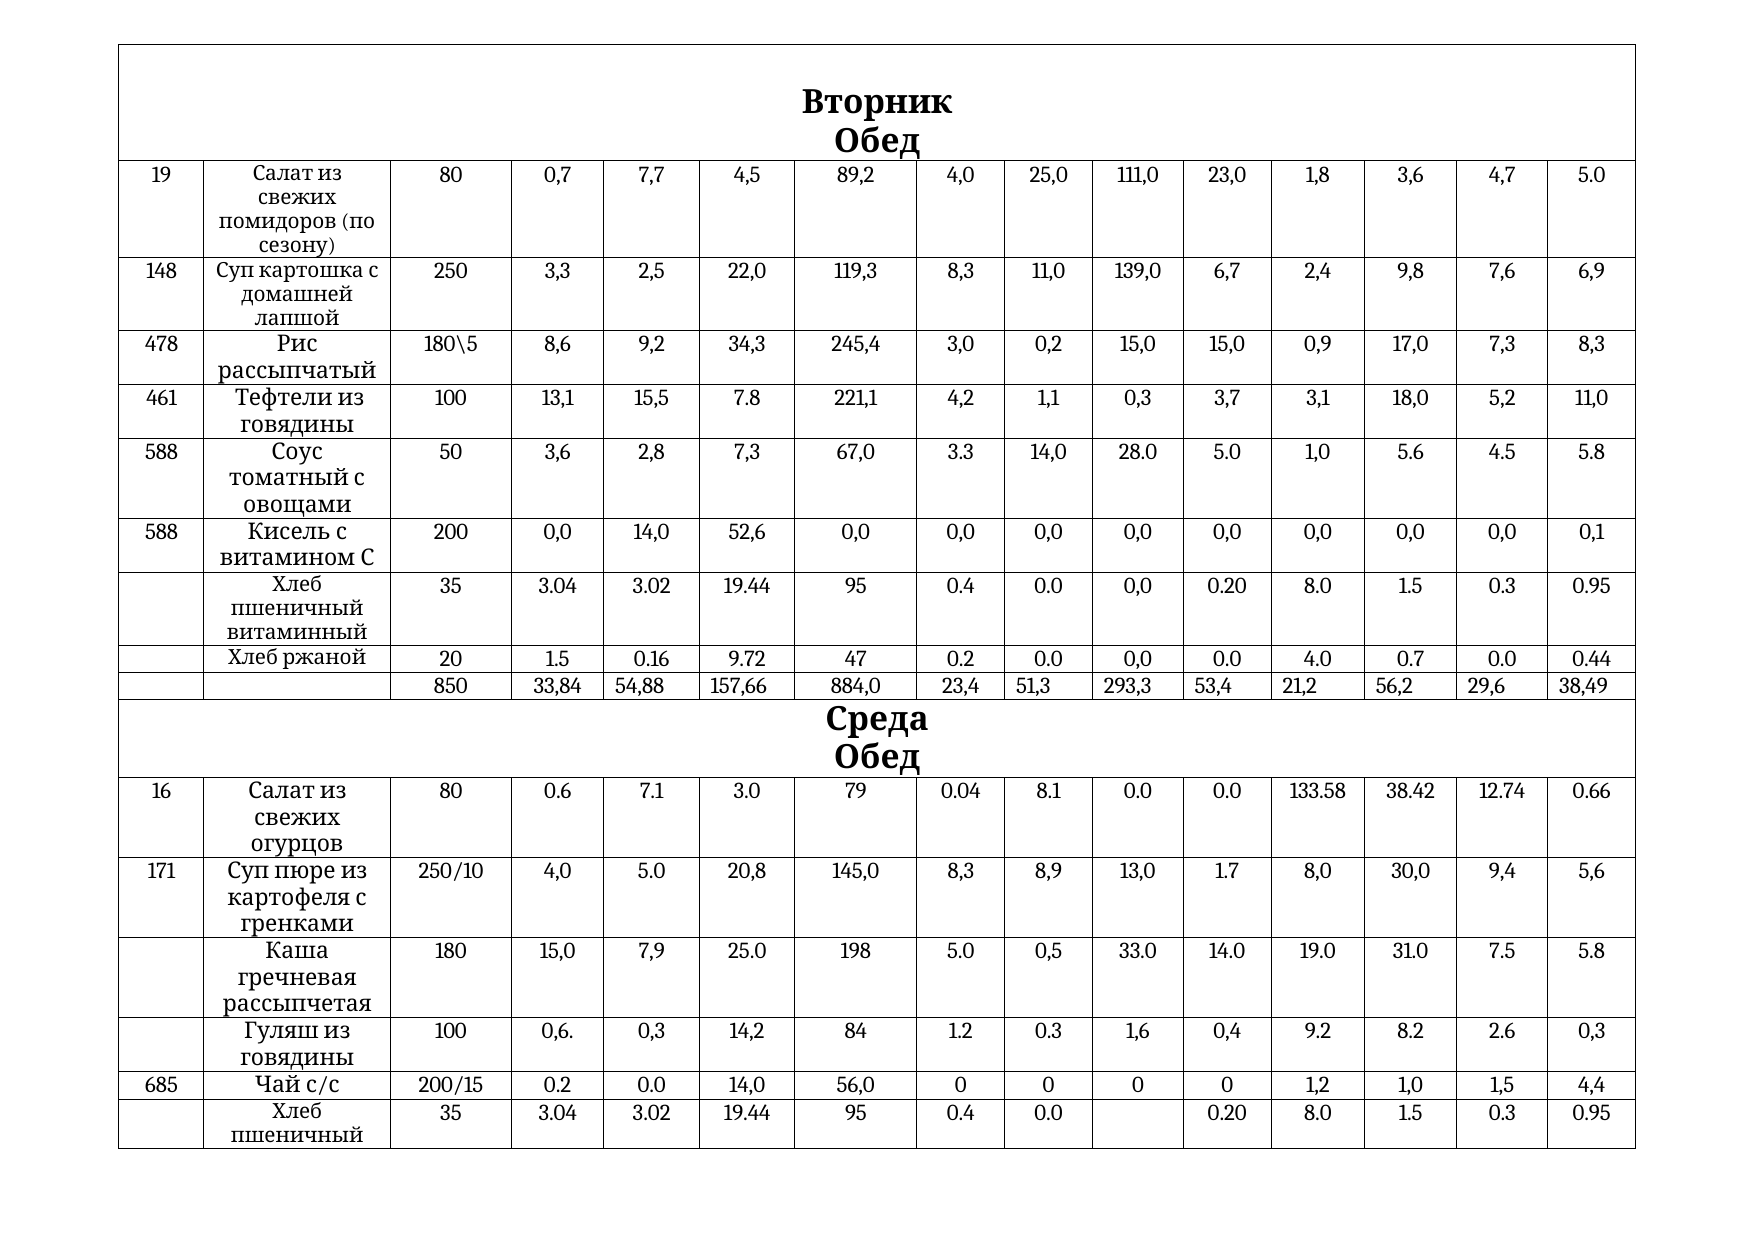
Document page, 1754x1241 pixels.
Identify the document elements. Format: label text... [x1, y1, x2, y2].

table_cell 0,5 [1005, 938, 1092, 1017]
table_cell 0.95 [1548, 573, 1635, 644]
table_cell 0 [917, 1072, 1004, 1098]
table_cell 18,0 [1365, 385, 1456, 438]
table_cell 1.5 [1365, 1100, 1456, 1147]
table_cell 19.44 [700, 573, 794, 644]
table_cell 1.7 [1184, 858, 1271, 937]
table_cell 0.04 [917, 778, 1004, 857]
table_cell 0.20 [1184, 573, 1271, 644]
table_cell 0,3 [604, 1018, 699, 1071]
table_cell [119, 1100, 203, 1147]
table_cell 0.44 [1548, 646, 1635, 672]
table_cell 2,4 [1272, 258, 1364, 330]
table_cell 133.58 [1272, 778, 1364, 857]
table_cell 8.1 [1005, 778, 1092, 857]
table_cell 33,84 [512, 673, 603, 699]
table_cell 0.3 [1457, 1100, 1547, 1147]
table_cell 2,5 [604, 258, 699, 330]
table_cell Гуляш из говядины [204, 1018, 390, 1071]
table_cell 11,0 [1548, 385, 1635, 438]
table_cell 0.0 [1005, 573, 1092, 644]
table_cell 0,3 [1548, 1018, 1635, 1071]
table_cell 8,3 [917, 858, 1004, 937]
table_cell 56,2 [1365, 673, 1456, 699]
table_cell 8.0 [1272, 573, 1364, 644]
table_cell 0.95 [1548, 1100, 1635, 1147]
table_cell 0,0 [1005, 519, 1092, 572]
table_cell 9.2 [1272, 1018, 1364, 1071]
table_cell 22,0 [700, 258, 794, 330]
table_cell 588 [119, 439, 203, 518]
table_cell 0.0 [1005, 646, 1092, 672]
table_cell 9,2 [604, 331, 699, 384]
table_cell 17,0 [1365, 331, 1456, 384]
table_cell 3,1 [1272, 385, 1364, 438]
table_cell Каша гречневая рассыпчетая [204, 938, 390, 1017]
table_cell 95 [795, 573, 916, 644]
table_cell Чай с/с [204, 1072, 390, 1098]
table_cell 3.04 [512, 1100, 603, 1147]
table_cell 0 [1093, 1072, 1183, 1098]
table_cell 25.0 [700, 938, 794, 1017]
table_cell 79 [795, 778, 916, 857]
table_cell Рис рассыпчатый [204, 331, 390, 384]
table_cell Салат из свежих помидоров (по сезону) [204, 161, 390, 257]
table_cell 0 [1005, 1072, 1092, 1098]
table_cell 80 [391, 778, 511, 857]
table_cell 23,0 [1184, 161, 1271, 257]
table_cell 0,0 [795, 519, 916, 572]
table_cell 14,0 [700, 1072, 794, 1098]
table_cell Тефтели из говядины [204, 385, 390, 438]
table_cell 15,0 [1093, 331, 1183, 384]
table_cell 28.0 [1093, 439, 1183, 518]
table_cell 14,0 [1005, 439, 1092, 518]
table_cell 3.02 [604, 1100, 699, 1147]
table_cell 850 [391, 673, 511, 699]
table_cell 6,9 [1548, 258, 1635, 330]
table_cell Кисель с витамином С [204, 519, 390, 572]
table_cell 19.0 [1272, 938, 1364, 1017]
table_cell 0,0 [917, 519, 1004, 572]
table_cell 100 [391, 1018, 511, 1071]
table_cell [119, 573, 203, 644]
table_cell 3,3 [512, 258, 603, 330]
table_cell 5.8 [1548, 439, 1635, 518]
table_cell 30,0 [1365, 858, 1456, 937]
table_cell 4.5 [1457, 439, 1547, 518]
table_cell 4,7 [1457, 161, 1547, 257]
table_cell 3.3 [917, 439, 1004, 518]
table_cell 8.2 [1365, 1018, 1456, 1071]
table_cell 11,0 [1005, 258, 1092, 330]
table_cell 2.6 [1457, 1018, 1547, 1071]
table_cell Хлеб пшеничный витаминный [204, 573, 390, 644]
table_cell 0.0 [1457, 646, 1547, 672]
table_cell 0,0 [1457, 519, 1547, 572]
table_cell 15,5 [604, 385, 699, 438]
table_cell 250 [391, 258, 511, 330]
table_cell 5.8 [1548, 938, 1635, 1017]
table_cell 1,0 [1365, 1072, 1456, 1098]
table_cell 67,0 [795, 439, 916, 518]
table_cell 0.4 [917, 573, 1004, 644]
table_cell 14,0 [604, 519, 699, 572]
table_cell 3.02 [604, 573, 699, 644]
table_cell 56,0 [795, 1072, 916, 1098]
table_cell 100 [391, 385, 511, 438]
table_cell 180 [391, 938, 511, 1017]
table_cell 8,3 [1548, 331, 1635, 384]
table_cell 9,4 [1457, 858, 1547, 937]
table_cell 4.0 [1272, 646, 1364, 672]
table_cell 3.0 [700, 778, 794, 857]
table_cell 221,1 [795, 385, 916, 438]
table_cell 0.3 [1005, 1018, 1092, 1071]
table_cell 245,4 [795, 331, 916, 384]
table_cell 52,6 [700, 519, 794, 572]
table_cell 111,0 [1093, 161, 1183, 257]
table_cell 29,6 [1457, 673, 1547, 699]
table_cell 0,0 [1365, 519, 1456, 572]
table_cell 250/10 [391, 858, 511, 937]
table_cell 0.66 [1548, 778, 1635, 857]
table_cell 9.72 [700, 646, 794, 672]
table_cell 1,6 [1093, 1018, 1183, 1071]
table_cell 461 [119, 385, 203, 438]
table_cell 1.5 [1365, 573, 1456, 644]
table_cell 5.0 [1548, 161, 1635, 257]
table_cell 8.0 [1272, 1100, 1364, 1147]
table_cell 1,5 [1457, 1072, 1547, 1098]
table_cell 20 [391, 646, 511, 672]
table_cell 0,3 [1093, 385, 1183, 438]
table_cell 89,2 [795, 161, 916, 257]
table_cell 4,0 [512, 858, 603, 937]
table_cell 0.0 [604, 1072, 699, 1098]
table_cell 12.74 [1457, 778, 1547, 857]
table_cell 0,0 [1184, 519, 1271, 572]
table_cell 20,8 [700, 858, 794, 937]
table_cell 0.20 [1184, 1100, 1271, 1147]
table_cell 7,7 [604, 161, 699, 257]
table_cell 0.2 [917, 646, 1004, 672]
table_cell 3,0 [917, 331, 1004, 384]
table_cell 84 [795, 1018, 916, 1071]
table_cell Среда Обед [119, 700, 1635, 777]
table_cell 80 [391, 161, 511, 257]
table_cell 685 [119, 1072, 203, 1098]
table_cell 14,2 [700, 1018, 794, 1071]
table_cell 38,49 [1548, 673, 1635, 699]
table_cell 0,0 [1272, 519, 1364, 572]
table_cell 171 [119, 858, 203, 937]
table_cell [1093, 1100, 1183, 1147]
table_cell 200 [391, 519, 511, 572]
table_cell 1,8 [1272, 161, 1364, 257]
table_cell 0,1 [1548, 519, 1635, 572]
table_cell 38.42 [1365, 778, 1456, 857]
table_cell 50 [391, 439, 511, 518]
table_cell 15,0 [512, 938, 603, 1017]
table_cell 7,9 [604, 938, 699, 1017]
table_cell 8,3 [917, 258, 1004, 330]
table_cell 47 [795, 646, 916, 672]
table_cell 34,3 [700, 331, 794, 384]
table_cell 19.44 [700, 1100, 794, 1147]
table_cell 0.16 [604, 646, 699, 672]
table_cell 21,2 [1272, 673, 1364, 699]
table_cell [119, 646, 203, 672]
table_cell Суп картошка с домашней лапшой [204, 258, 390, 330]
table_cell 1.5 [512, 646, 603, 672]
table_cell 4,5 [700, 161, 794, 257]
table_cell [119, 1018, 203, 1071]
table_cell 7,3 [1457, 331, 1547, 384]
table_cell 1,1 [1005, 385, 1092, 438]
table_cell 0.2 [512, 1072, 603, 1098]
table_cell 19 [119, 161, 203, 257]
table_cell [204, 673, 390, 699]
table_cell Хлеб ржаной [204, 646, 390, 672]
table_cell 7,3 [700, 439, 794, 518]
table_cell 15,0 [1184, 331, 1271, 384]
table_cell 200/15 [391, 1072, 511, 1098]
table_cell 4,0 [917, 161, 1004, 257]
table_cell 33.0 [1093, 938, 1183, 1017]
table_cell 0.7 [1365, 646, 1456, 672]
table_cell 8,6 [512, 331, 603, 384]
table_cell 14.0 [1184, 938, 1271, 1017]
table_cell 0,2 [1005, 331, 1092, 384]
table_cell 5,6 [1548, 858, 1635, 937]
table_cell 7.8 [700, 385, 794, 438]
table_cell 0,9 [1272, 331, 1364, 384]
table_cell 0.0 [1184, 646, 1271, 672]
table_cell 139,0 [1093, 258, 1183, 330]
table_cell 0.0 [1005, 1100, 1092, 1147]
table_cell 51,3 [1005, 673, 1092, 699]
table_cell Соус томатный с овощами [204, 439, 390, 518]
table_cell 884,0 [795, 673, 916, 699]
table_cell 54,88 [604, 673, 699, 699]
table_cell 0,0 [512, 519, 603, 572]
table_cell 0.3 [1457, 573, 1547, 644]
table_cell 0,7 [512, 161, 603, 257]
table_cell 25,0 [1005, 161, 1092, 257]
table_cell 6,7 [1184, 258, 1271, 330]
table_cell [119, 938, 203, 1017]
table_cell Вторник Обед [119, 45, 1635, 160]
table_cell 3,6 [512, 439, 603, 518]
table_cell 5,2 [1457, 385, 1547, 438]
table_cell 7.1 [604, 778, 699, 857]
table_cell 5.6 [1365, 439, 1456, 518]
table_cell 35 [391, 1100, 511, 1147]
table_cell 5.0 [604, 858, 699, 937]
table_cell 148 [119, 258, 203, 330]
table_cell 0.4 [917, 1100, 1004, 1147]
table_cell 16 [119, 778, 203, 857]
table_cell 0 [1184, 1072, 1271, 1098]
table_cell 0,4 [1184, 1018, 1271, 1071]
table_cell 2,8 [604, 439, 699, 518]
table_cell 53,4 [1184, 673, 1271, 699]
table_cell 3,6 [1365, 161, 1456, 257]
table_cell 3.04 [512, 573, 603, 644]
table_cell 9,8 [1365, 258, 1456, 330]
table_cell 35 [391, 573, 511, 644]
table_cell 0.6 [512, 778, 603, 857]
table_cell 7,6 [1457, 258, 1547, 330]
table_cell 0,0 [1093, 519, 1183, 572]
table_cell 145,0 [795, 858, 916, 937]
table_cell 13,0 [1093, 858, 1183, 937]
table_cell [119, 673, 203, 699]
table_cell 5.0 [1184, 439, 1271, 518]
table_cell 1,2 [1272, 1072, 1364, 1098]
table_cell 198 [795, 938, 916, 1017]
table_cell 31.0 [1365, 938, 1456, 1017]
table_cell 478 [119, 331, 203, 384]
table_cell Суп пюре из картофеля с гренками [204, 858, 390, 937]
table_cell 157,66 [700, 673, 794, 699]
table_cell 3,7 [1184, 385, 1271, 438]
table_cell 1.2 [917, 1018, 1004, 1071]
table_cell 0.0 [1184, 778, 1271, 857]
table_cell 0,6. [512, 1018, 603, 1071]
table_cell 8,0 [1272, 858, 1364, 937]
table_cell 293,3 [1093, 673, 1183, 699]
table_cell 588 [119, 519, 203, 572]
table_cell 119,3 [795, 258, 916, 330]
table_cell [204, 1100, 390, 1147]
table_cell Салат из свежих огурцов [204, 778, 390, 857]
table_cell 0,0 [1093, 573, 1183, 644]
table_cell 13,1 [512, 385, 603, 438]
table_cell 7.5 [1457, 938, 1547, 1017]
table_cell 1,0 [1272, 439, 1364, 518]
table_cell 4,2 [917, 385, 1004, 438]
table_cell 0.0 [1093, 778, 1183, 857]
table_cell 180\5 [391, 331, 511, 384]
table_cell 4,4 [1548, 1072, 1635, 1098]
table_cell 0,0 [1093, 646, 1183, 672]
table_cell 23,4 [917, 673, 1004, 699]
table_cell 5.0 [917, 938, 1004, 1017]
table_cell 8,9 [1005, 858, 1092, 937]
table_cell 95 [795, 1100, 916, 1147]
